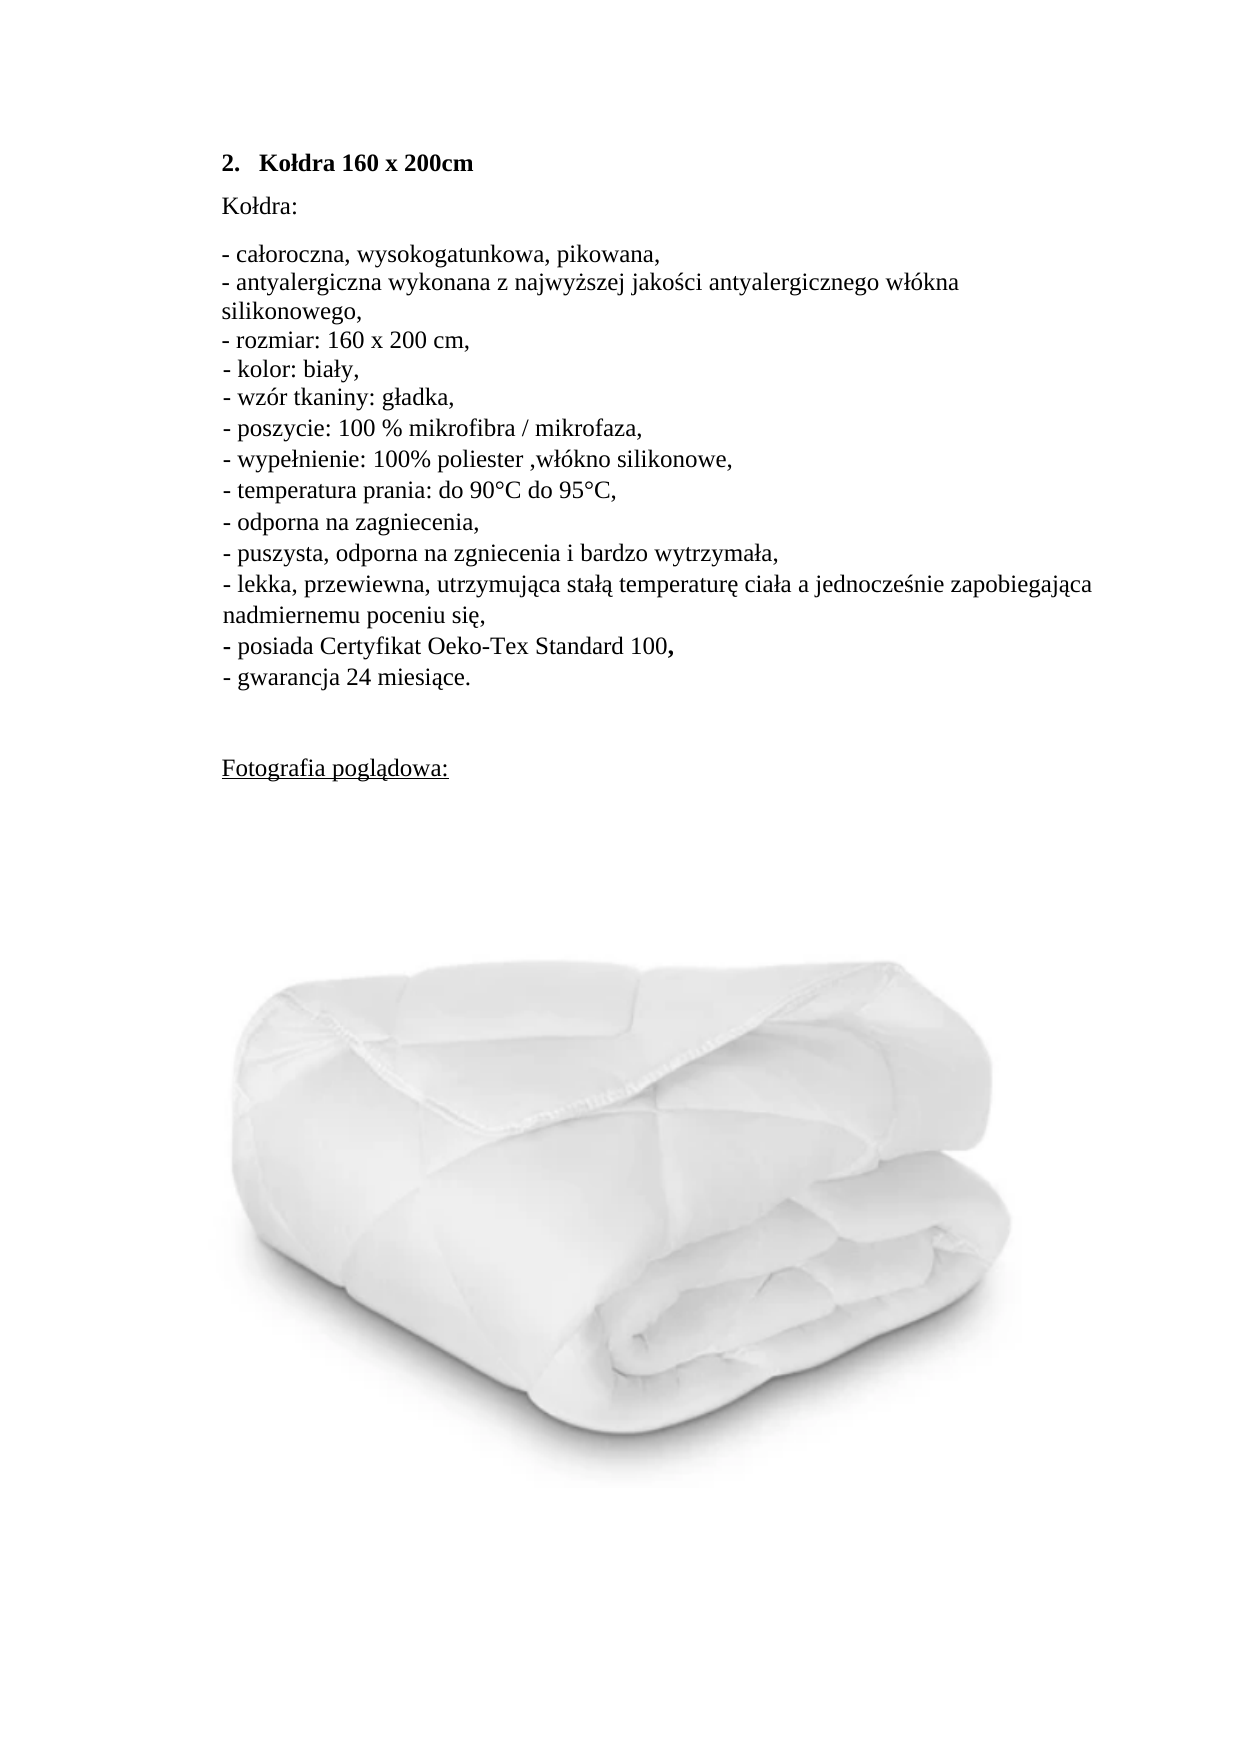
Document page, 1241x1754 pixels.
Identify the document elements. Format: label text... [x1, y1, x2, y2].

list - posiada Certyfikat Oeko-Tex Standard 100, [223, 631, 1093, 659]
list - kolor: biały, [223, 354, 1093, 382]
list - odporna na zagniecenia, [223, 507, 1093, 535]
text Fotografia poglądowa: [148, 753, 1093, 781]
list Kołdra 160 x 200cm [221, 148, 1093, 176]
text - antyalergiczna wykonana z najwyższej jakości antyalergicznego włókna silikonowego, [221, 267, 1093, 325]
list - wypełnienie: 100% poliester ,włókno silikonowe, [223, 444, 1093, 473]
text - rozmiar: 160 x 200 cm, [148, 325, 1093, 354]
list - poszycie: 100 % mikrofibra / mikrofaza, [223, 413, 1093, 442]
list - wzór tkaniny: gładka, [223, 382, 1093, 411]
list - lekka, przewiewna, utrzymująca stałą temperaturę ciała a jednocześnie zapobiegająca nadmiernemu poceniu się, [223, 569, 1093, 628]
picture [201, 925, 1039, 1488]
list - gwarancja 24 miesiące. [223, 662, 1093, 691]
text Kołdra: [148, 191, 1093, 219]
text - całoroczna, wysokogatunkowa, pikowana, [148, 239, 1093, 267]
list - temperatura prania: do 90°C do 95°C, [223, 476, 1093, 504]
list - puszysta, odporna na zgniecenia i bardzo wytrzymała, [223, 538, 1093, 566]
